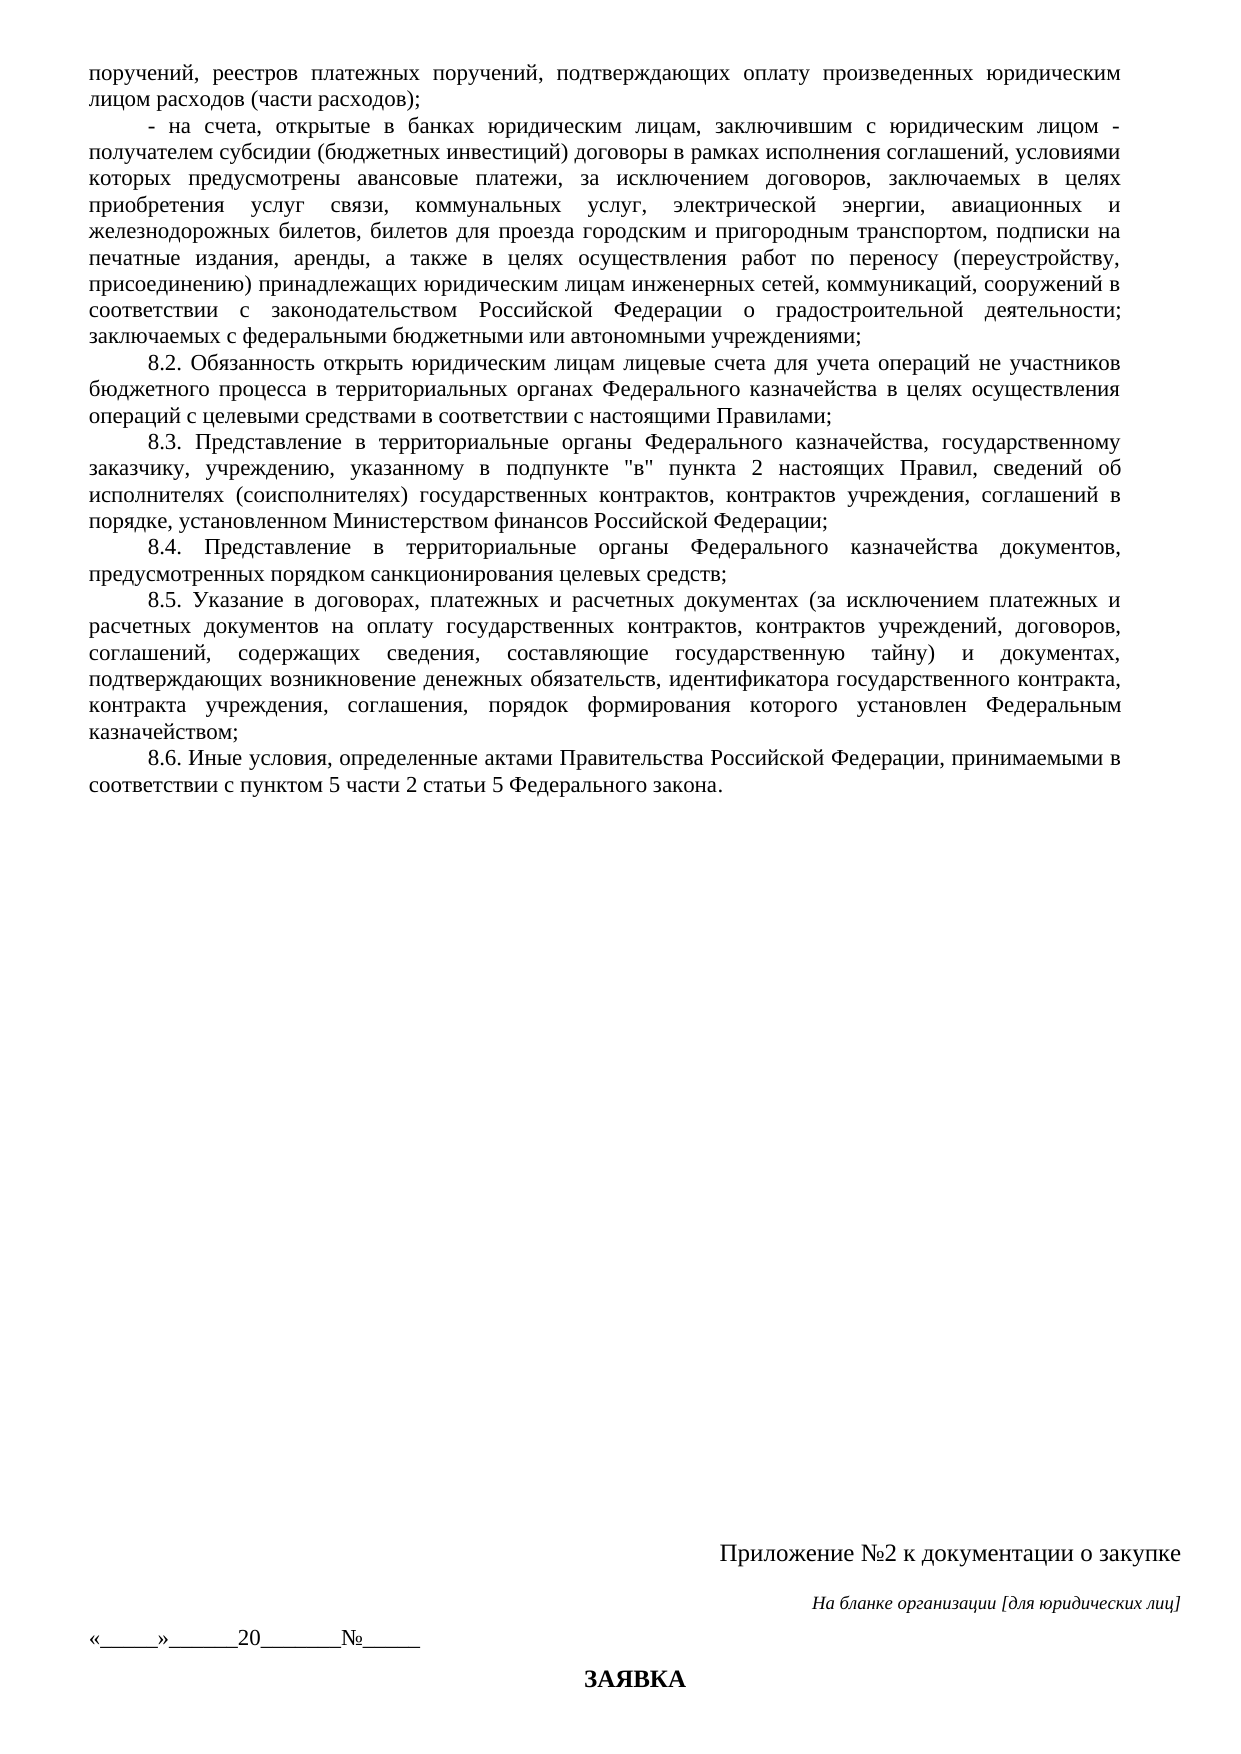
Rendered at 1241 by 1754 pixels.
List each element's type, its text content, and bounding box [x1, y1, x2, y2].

text 8.5. Указание в договорах, платежных и расчетных документах (за исключением платежных и расчетных документов на оплату государственных контрактов, контрактов учреждений, договоров, соглашений, содержащих сведения, составляющие государственную тайну) и документах, подтверждающих возникновение денежных обязательств, идентификатора государственного контракта, контракта учреждения, соглашения, порядок формирования которого установлен Федеральным казначейством; [89, 586, 1122, 744]
text 8.6. Иные условия, определенные актами Правительства Российской Федерации, принимаемыми в соответствии с пунктом 5 части 2 статьи 5 Федерального закона. [89, 744, 1122, 797]
text 8.2. Обязанность открыть юридическим лицам лицевые счета для учета операций не участников бюджетного процесса в территориальных органах Федерального казначейства в целях осуществления операций с целевыми средствами в соответствии с настоящими Правилами; [89, 349, 1122, 428]
list ЗАЯВКА [89, 1664, 1181, 1693]
text «_____»______20_______№_____ [89, 1624, 1162, 1651]
text - на счета, открытые в банках юридическим лицам, заключившим с юридическим лицом - получателем субсидии (бюджетных инвестиций) договоры в рамках исполнения соглашений, условиями которых предусмотрены авансовые платежи, за исключением договоров, заключаемых в целях приобретения услуг связи, коммунальных услуг, электрической энергии, авиационных и железнодорожных билетов, билетов для проезда городским и пригородным транспортом, подписки на печатные издания, аренды, а также в целях осуществления работ по переносу (переустройству, присоединению) принадлежащих юридическим лицам инженерных сетей, коммуникаций, сооружений в соответствии с законодательством Российской Федерации о градостроительной деятельности; заключаемых с федеральными бюджетными или автономными учреждениями; [89, 112, 1122, 349]
text 8.3. Представление в территориальные органы Федерального казначейства, государственному заказчику, учреждению, указанному в подпункте "в" пункта 2 настоящих Правил, сведений об исполнителях (соисполнителях) государственных контрактов, контрактов учреждения, соглашений в порядке, установленном Министерством финансов Российской Федерации; [89, 428, 1122, 533]
text Приложение №2 к документации о закупке [89, 1538, 1181, 1567]
text 8.4. Представление в территориальные органы Федерального казначейства документов, предусмотренных порядком санкционирования целевых средств; [89, 533, 1122, 586]
text На бланке организации [для юридических лиц] [89, 1592, 1181, 1614]
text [89, 59, 1122, 112]
